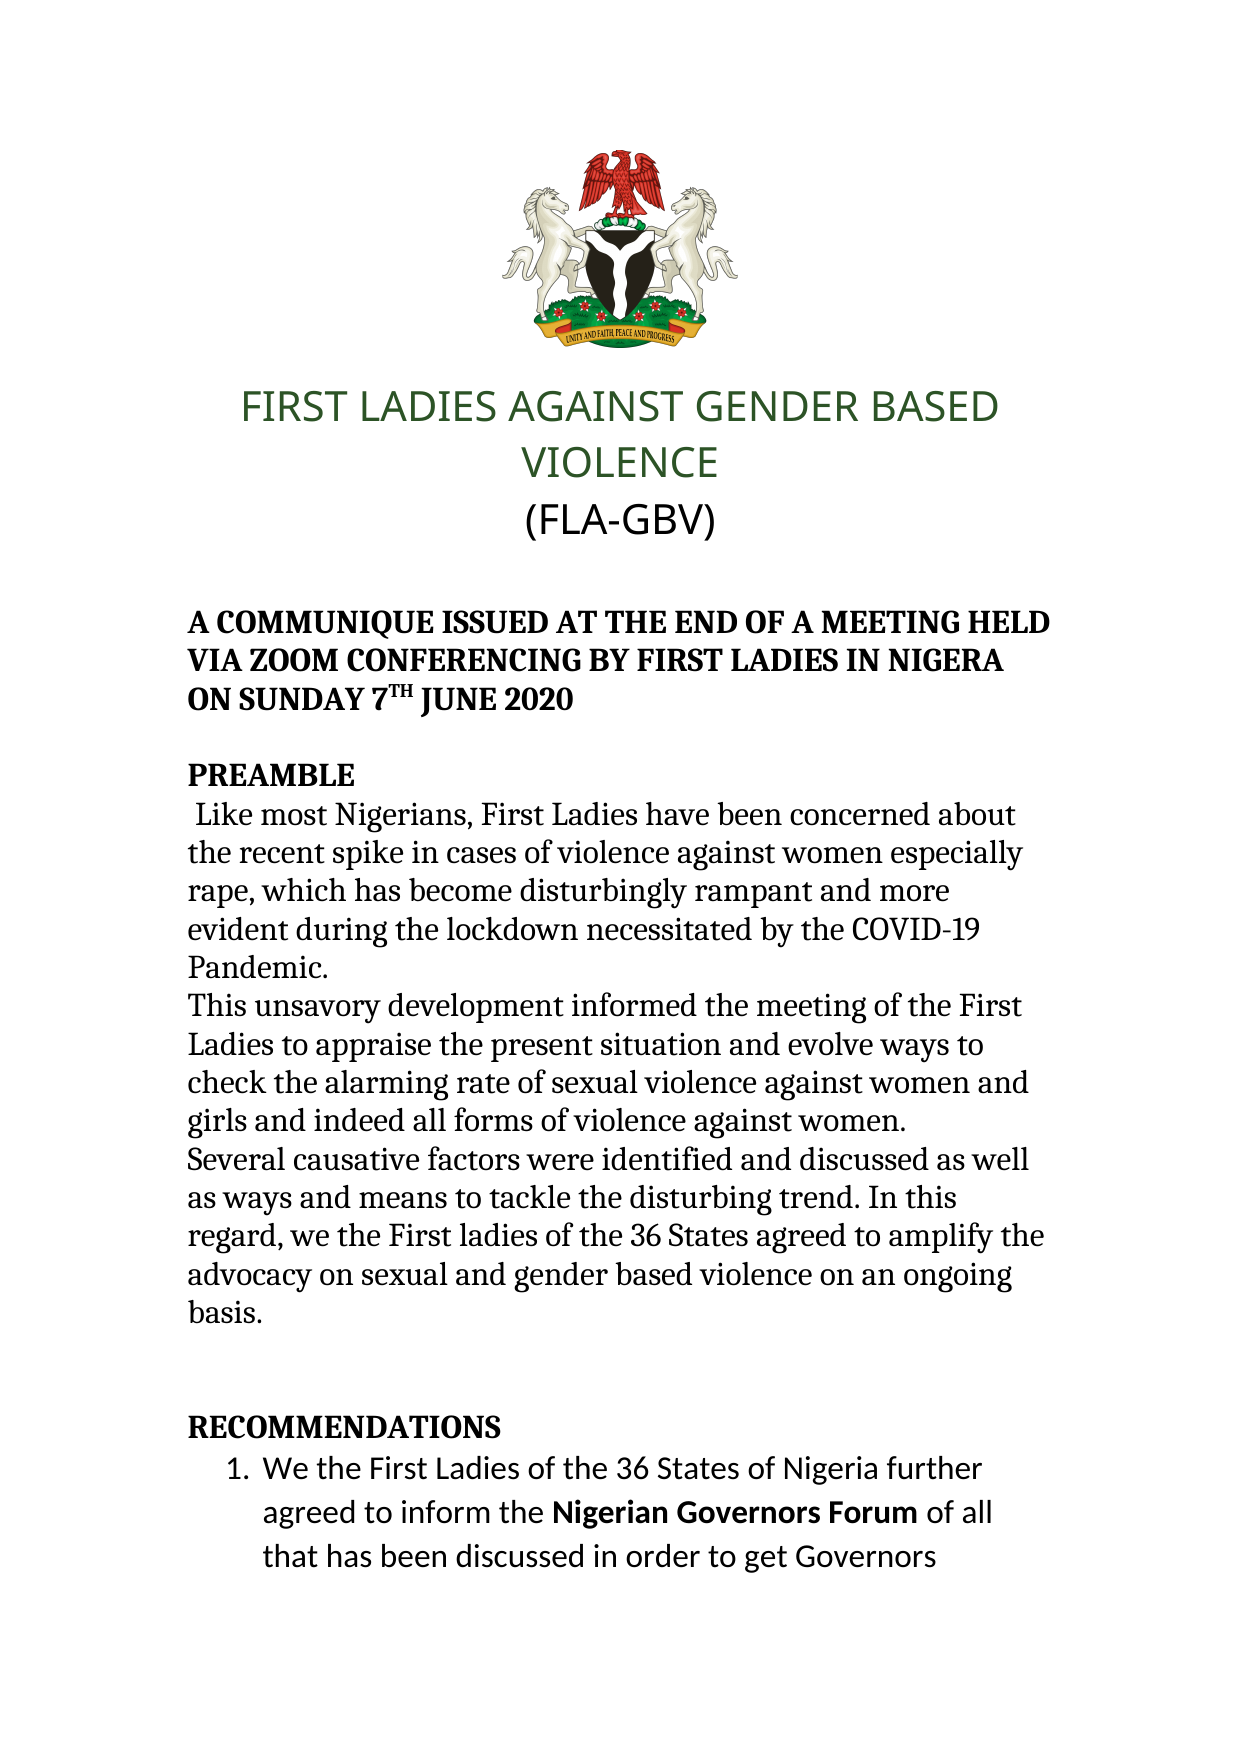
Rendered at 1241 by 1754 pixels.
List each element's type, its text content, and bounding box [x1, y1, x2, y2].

picture [502, 150, 738, 348]
text FIRST LADIES AGAINST GENDER BASED VIOLENCE [187, 376, 1053, 490]
text Several causative factors were identified and discussed as well as ways and means to tackle the disturbing trend. In this regard, we the First ladies of the 36 States agreed to amplify the advocacy on sexual and gender based violence on an ongoing basis. [187, 1140, 1053, 1332]
text PREAMBLE [187, 757, 1053, 795]
text A COMMUNIQUE ISSUED AT THE END OF A MEETING HELD VIA ZOOM CONFERENCING BY FIRST LADIES IN NIGERA ON SUNDAY 7TH JUNE 2020 [187, 603, 1053, 718]
text This unsavory development informed the meeting of the First Ladies to appraise the present situation and evolve ways to check the alarming rate of sexual violence against women and girls and indeed all forms of violence against women. [187, 987, 1053, 1140]
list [225, 1447, 1053, 1576]
text (FLA-GBV) [187, 490, 1053, 547]
text Like most Nigerians, First Ladies have been concerned about the recent spike in cases of violence against women especially rape, which has become disturbingly rampant and more evident during the lockdown necessitated by the COVID-19 Pandemic. [187, 795, 1053, 987]
text RECOMMENDATIONS [187, 1408, 1053, 1447]
